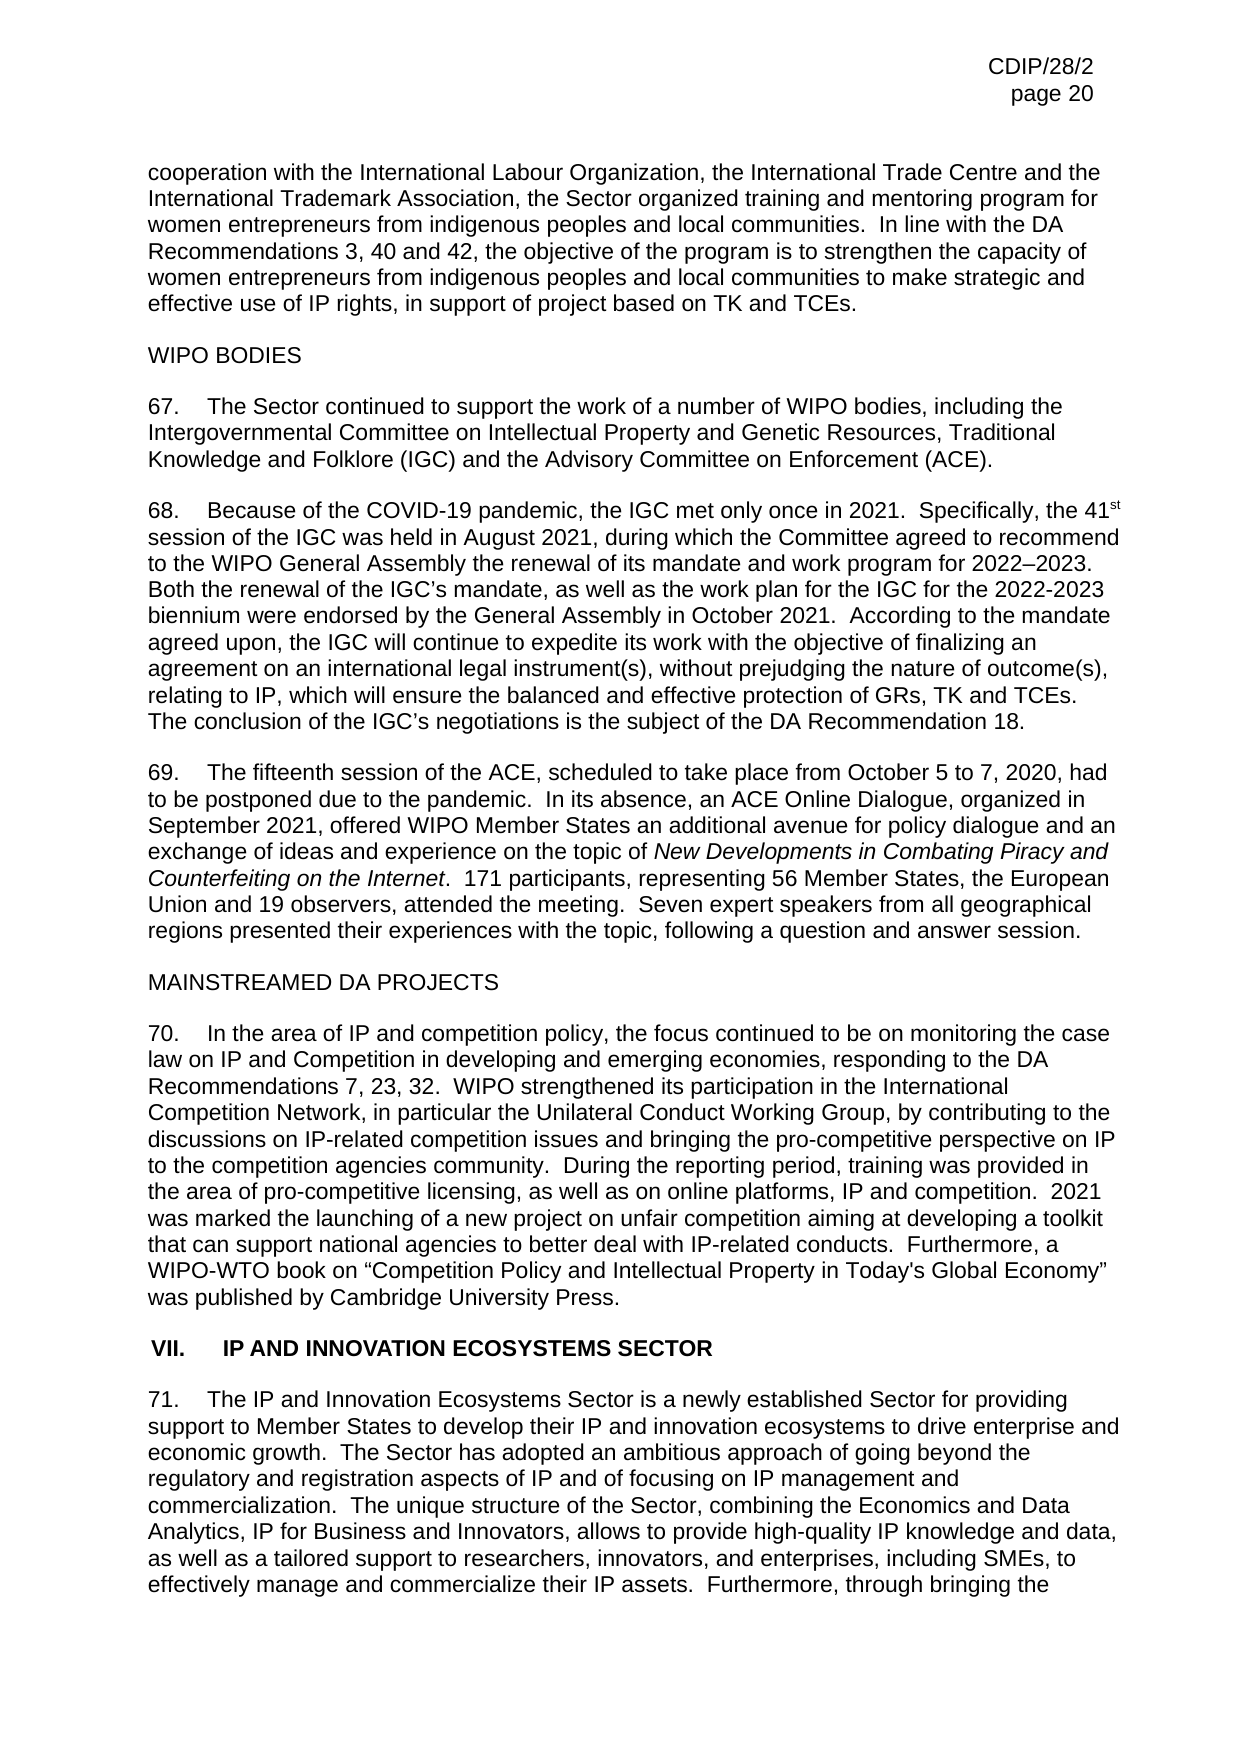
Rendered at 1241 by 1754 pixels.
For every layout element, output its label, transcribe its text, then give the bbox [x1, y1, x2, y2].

list Because of the COVID-19 pandemic, the IGC met only once in 2021. Specifically, the 41st session of the IGC was held in August 2021, during which the Committee agreed to recommend to the WIPO General Assembly the renewal of its mandate and work program for 2022–2023. Both the renewal of the IGC’s mandate, as well as the work plan for the IGC for the 2022-2023 biennium were endorsed by the General Assembly in October 2021. According to the mandate agreed upon, the IGC will continue to expedite its work with the objective of finalizing an agreement on an international legal instrument(s), without prejudging the nature of outcome(s), relating to IP, which will ensure the balanced and effective protection of GRs, TK and TCEs. The conclusion of the IGC’s negotiations is the subject of the DA Recommendation 18. [148, 497, 1122, 734]
subtitle Mainstreamed DA Projects [148, 969, 1122, 995]
subtitle IP AND INNOVATION ECOSYSTEMS SECTOR [185, 1335, 1122, 1361]
subtitle WIPO Bodies [148, 342, 1122, 368]
list The Sector continued to support the work of a number of WIPO bodies, including the Intergovernmental Committee on Intellectual Property and Genetic Resources, Traditional Knowledge and Folklore (IGC) and the Advisory Committee on Enforcement (ACE). [148, 393, 1122, 472]
list The fifteenth session of the ACE, scheduled to take place from October 5 to 7, 2020, had to be postponed due to the pandemic. In its absence, an ACE Online Dialogue, organized in September 2021, offered WIPO Member States an additional avenue for policy dialogue and an exchange of ideas and experience on the topic of New Developments in Combating Piracy and Counterfeiting on the Internet. 171 participants, representing 56 Member States, the European Union and 19 observers, attended the meeting. Seven expert speakers from all geographical regions presented their experiences with the topic, following a question and answer session. [148, 759, 1122, 944]
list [148, 1386, 1122, 1597]
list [148, 158, 1122, 317]
list In the area of IP and competition policy, the focus continued to be on monitoring the case law on IP and Competition in developing and emerging economies, responding to the DA Recommendations 7, 23, 32. WIPO strengthened its participation in the International Competition Network, in particular the Unilateral Conduct Working Group, by contributing to the discussions on IP-related competition issues and bringing the pro-competitive perspective on IP to the competition agencies community. During the reporting period, training was provided in the area of pro-competitive licensing, as well as on online platforms, IP and competition. 2021 was marked the launching of a new project on unfair competition aiming at developing a toolkit that can support national agencies to better deal with IP-related conducts. Furthermore, a WIPO-WTO book on “Competition Policy and Intellectual Property in Today's Global Economy” was published by Cambridge University Press. [148, 1020, 1122, 1310]
